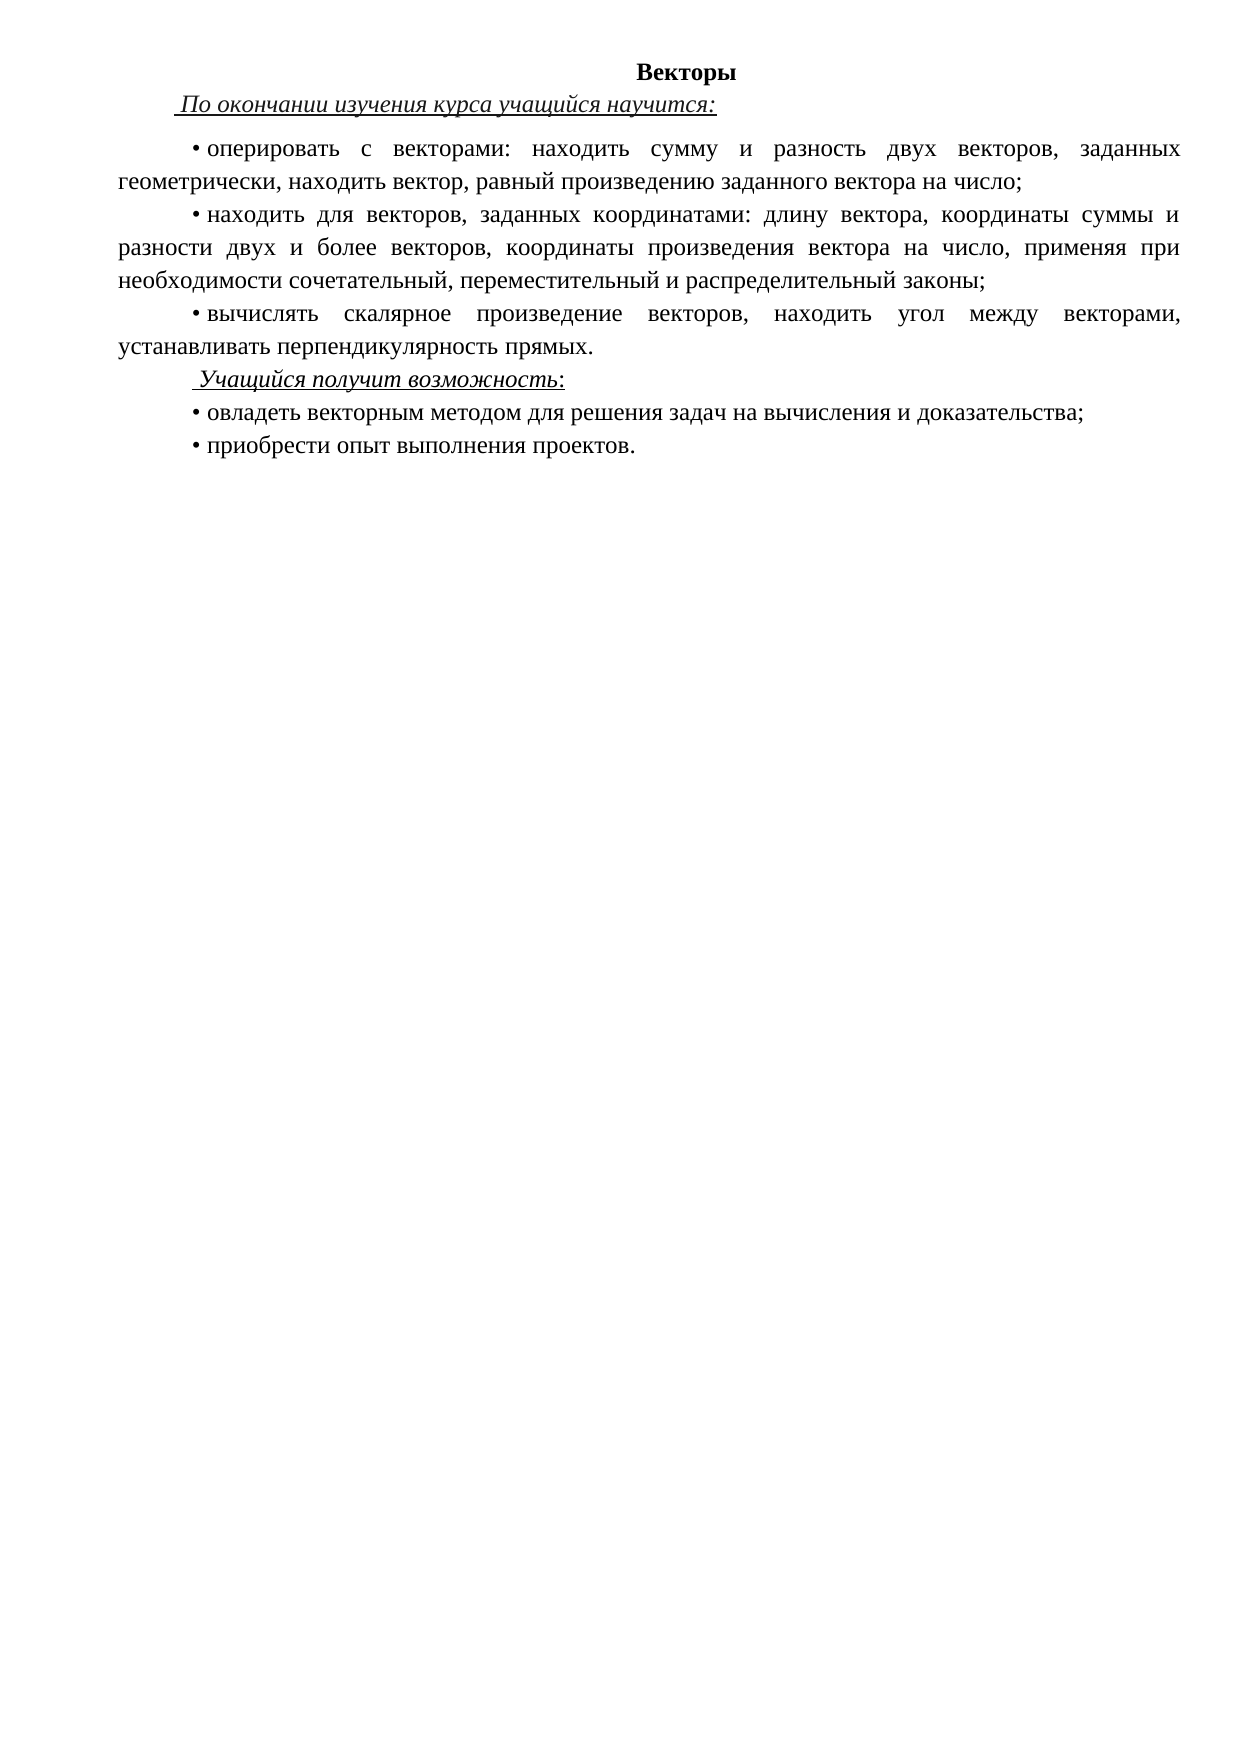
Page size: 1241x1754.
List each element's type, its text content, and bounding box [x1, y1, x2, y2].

list овладеть векторным методом для решения задач на вычисления и доказательства; [192, 397, 1192, 426]
subtitle Векторы [350, 57, 1023, 86]
list приобрести опыт выполнения проектов. [192, 430, 1192, 459]
list оперировать с векторами: находить сумму и разность двух векторов, заданных геометрически, находить вектор, равный произведению заданного вектора на число; [118, 133, 1181, 194]
list вычислять скалярное произведение векторов, находить угол между векторами, устанавливать перпендикулярность прямых. [118, 298, 1181, 359]
text Учащийся получит возможность: [192, 364, 1192, 393]
text По окончании изучения курса учащийся научится: [87, 89, 803, 118]
list находить для векторов, заданных координатами: длину вектора, координаты суммы и разности двух и более векторов, координаты произведения вектора на число, применяя при необходимости сочетательный, переместительный и распределительный законы; [118, 199, 1181, 293]
